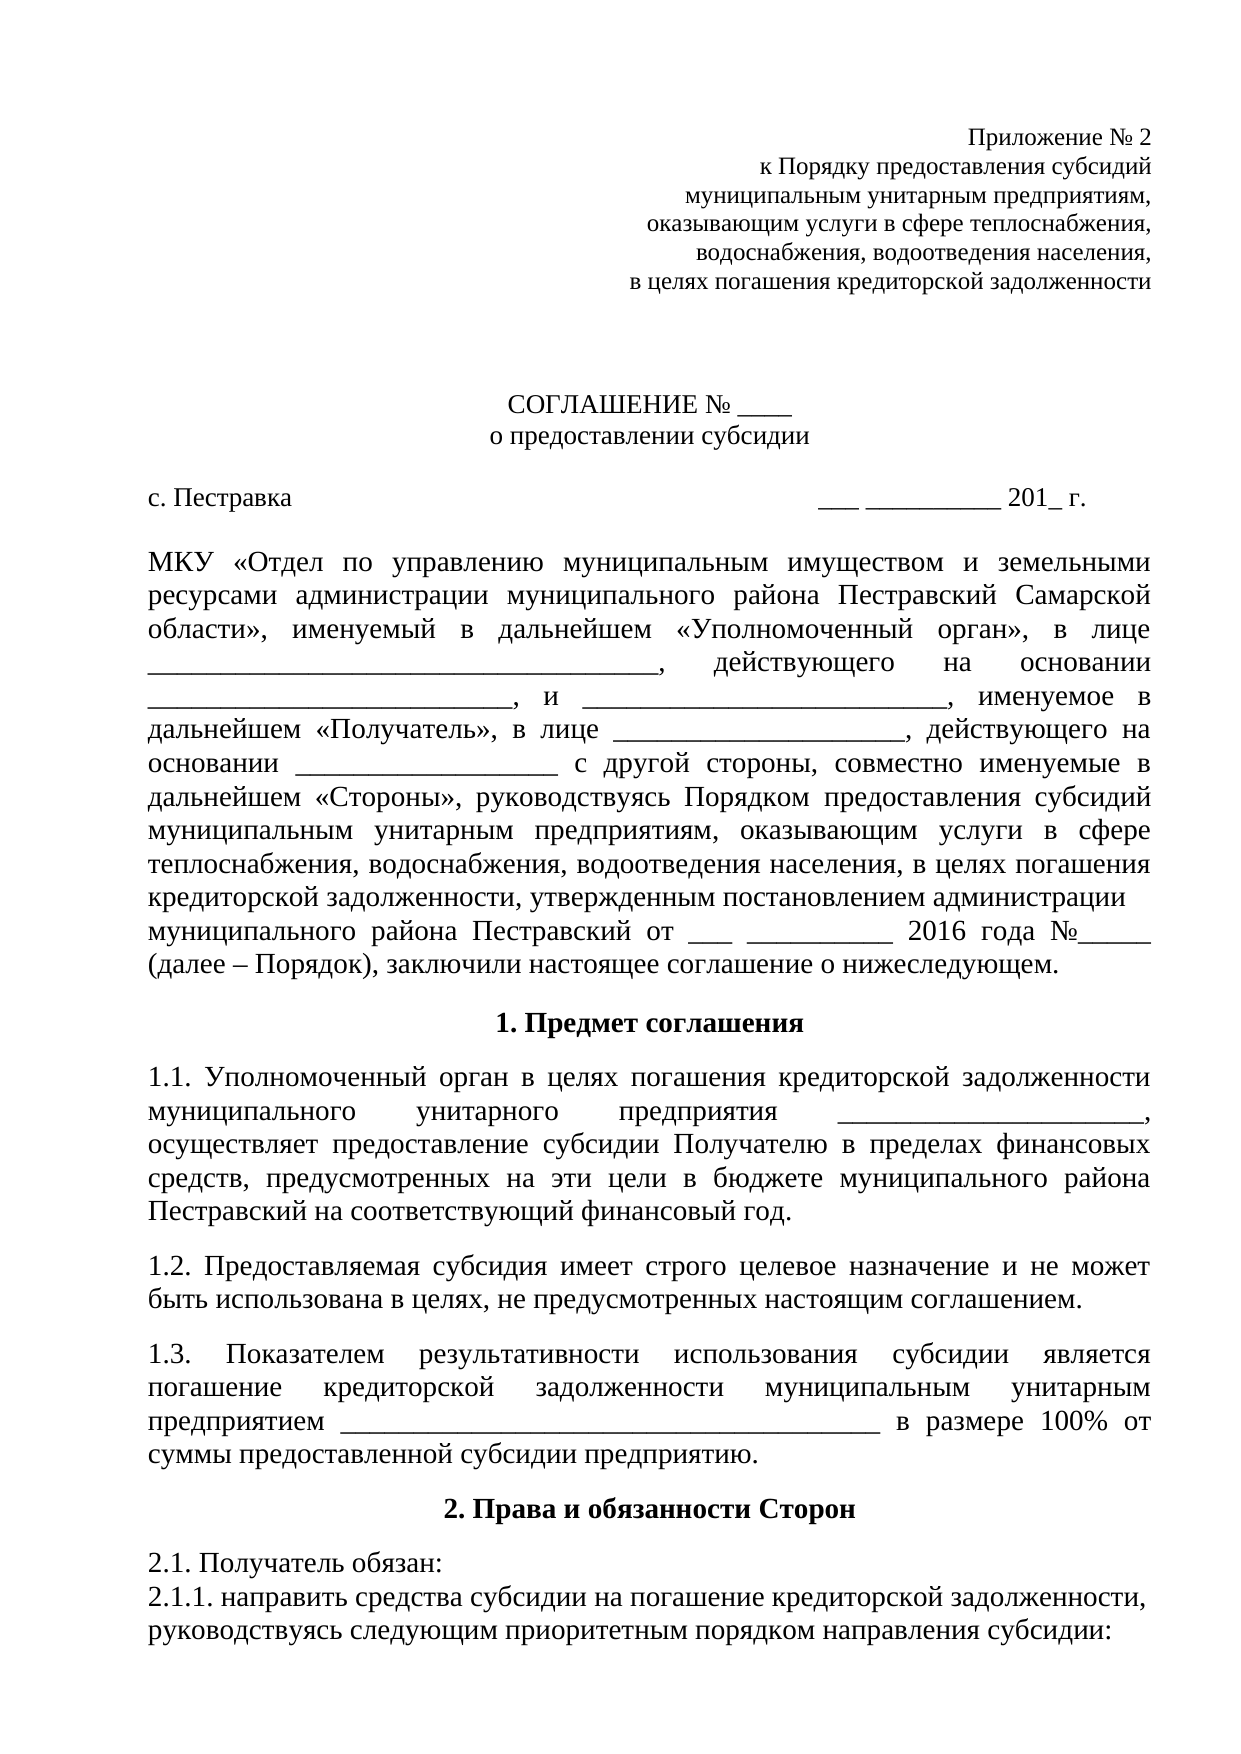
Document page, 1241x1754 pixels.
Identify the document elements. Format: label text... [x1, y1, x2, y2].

text 2.1. Получатель обязан: [148, 1545, 1152, 1579]
text МКУ «Отдел по управлению муниципальным имуществом и земельными ресурсами администрации муниципального района Пестравский Самарской области», именуемый в дальнейшем «Уполномоченный орган», в лице ___________________________________, действующего на основании _________________________, и _________________________, именуемое в дальнейшем «Получатель», в лице ____________________, действующего на основании __________________ с другой стороны, совместно именуемые в дальнейшем «Стороны», руководствуясь Порядком предоставления субсидий муниципальным унитарным предприятиям, оказывающим услуги в сфере теплоснабжения, водоснабжения, водоотведения населения, в целях погашения кредиторской задолженности, утвержденным постановлением администрации [148, 544, 1152, 913]
text 1.2. Предоставляемая субсидия имеет строго целевое назначение и не может быть использована в целях, не предусмотренных настоящим соглашением. [148, 1248, 1152, 1315]
text оказывающим услуги в сфере теплоснабжения, [148, 208, 1152, 237]
text в целях погашения кредиторской задолженности [148, 266, 1152, 295]
text руководствуясь следующим приоритетным порядком направления субсидии: [148, 1612, 1152, 1646]
text водоснабжения, водоотведения населения, [148, 237, 1152, 266]
text 1.3. Показателем результативности использования субсидии является погашение кредиторской задолженности муниципальным унитарным предприятием _____________________________________ в размере 100% от суммы предоставленной субсидии предприятию. [148, 1336, 1152, 1470]
text 1. Предмет соглашения [148, 1005, 1152, 1038]
text 2.1.1. направить средства субсидии на погашение кредиторской задолженности, [148, 1579, 1152, 1612]
text о предоставлении субсидии [148, 419, 1152, 450]
text 2. Права и обязанности Сторон [148, 1491, 1152, 1524]
text муниципальным унитарным предприятиям, [148, 180, 1152, 208]
text к Порядку предоставления субсидий [148, 151, 1152, 180]
text Приложение № 2 [148, 122, 1152, 151]
text с. Пестравка ___ __________ 201_ г. [148, 482, 1152, 513]
text 1.1. Уполномоченный орган в целях погашения кредиторской задолженности муниципального унитарного предприятия _____________________, осуществляет предоставление субсидии Получателю в пределах финансовых средств, предусмотренных на эти цели в бюджете муниципального района Пестравский на соответствующий финансовый год. [148, 1059, 1152, 1227]
text муниципального района Пестравский от ___ __________ 2016 года №_____ (далее – Порядок), заключили настоящее соглашение о нижеследующем. [148, 913, 1152, 980]
text СОГЛАШЕНИЕ № ____ [148, 388, 1152, 419]
